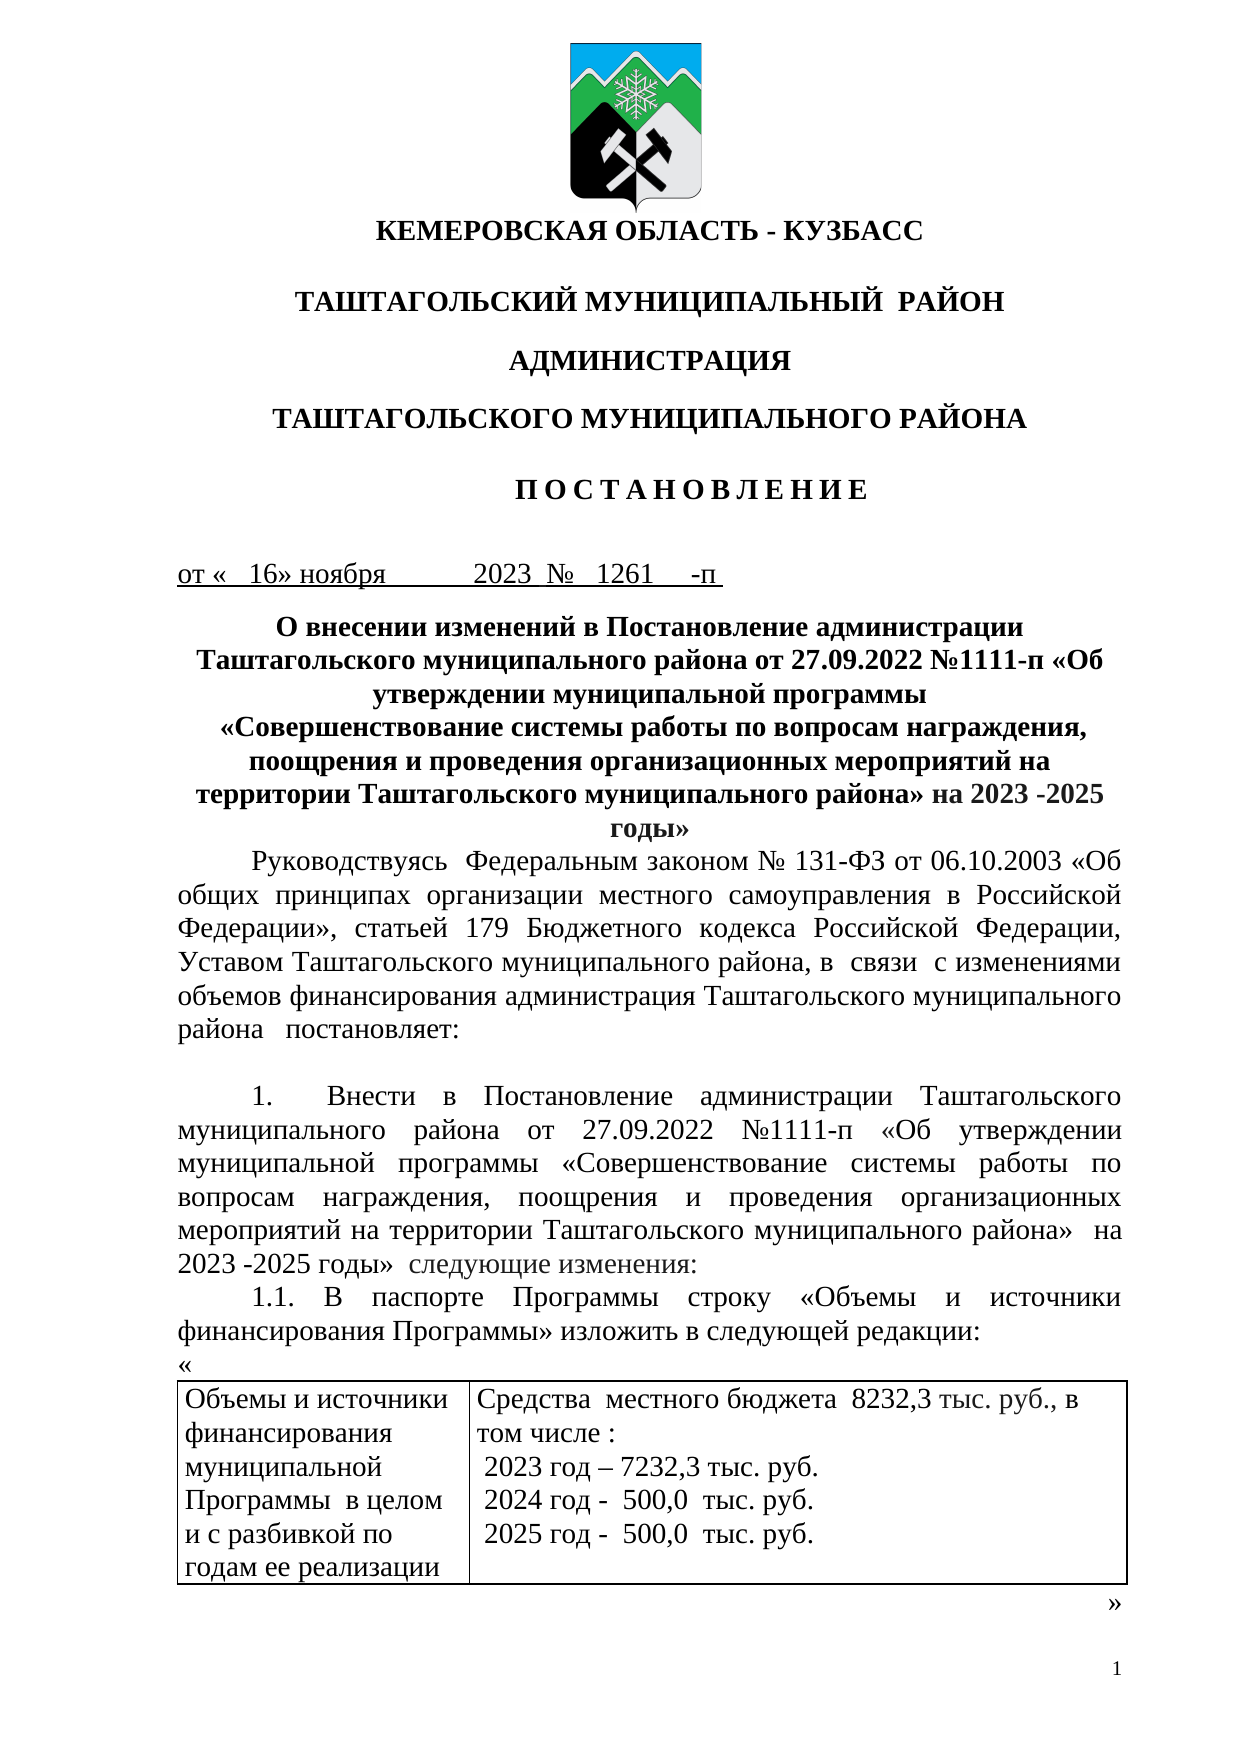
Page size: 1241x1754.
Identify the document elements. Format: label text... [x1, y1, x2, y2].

text ТАШТАГОЛЬСКИЙ МУНИЦИПАЛЬНЫЙ РАЙОН [177, 284, 1122, 318]
subtitle АДМИНИСТРАЦИЯ [177, 343, 1122, 376]
text 1. Внести в Постановление администрации Таштагольского муниципального района от 27.09.2022 №1111-п «Об утверждении муниципальной программы «Совершенствование системы работы по вопросам награждения, поощрения и проведения организационных мероприятий на территории Таштагольского муниципального района» на 2023 -2025 годы» следующие изменения: [177, 1078, 1122, 1279]
text КЕМЕРОВСКАЯ ОБЛАСТЬ - КУЗБАСС [177, 213, 1122, 247]
subtitle ТАШТАГОЛЬСКОГО МУНИЦИПАЛЬНОГО РАЙОНА [177, 401, 1122, 435]
text « [177, 1347, 1122, 1380]
text от « 16» ноября 2023 № 1261 -п [177, 556, 1122, 589]
table_header Объемы и источники финансирования муниципальной Программы в целом и с разбивкой по годам ее реализации [178, 1382, 469, 1583]
text «Совершенствование системы работы по вопросам награждения, поощрения и проведения организационных мероприятий на территории Таштагольского муниципального района» на 2023 -2025 годы» [177, 709, 1122, 843]
picture [570, 52, 702, 213]
text О внесении изменений в Постановление администрации Таштагольского муниципального района от 27.09.2022 №1111-п «Об утверждении муниципальной программы [177, 609, 1122, 709]
table_header Средства местного бюджета 8232,3 тыс. руб., в том числе : 2023 год – 7232,3 тыс. руб. 2024 год - 500,0 тыс. руб. 2025 год - 500,0 тыс. руб. [470, 1382, 1126, 1583]
text 1.1. В паспорте Программы строку «Объемы и источники финансирования Программы» изложить в следующей редакции: [177, 1279, 1122, 1347]
text Руководствуясь Федеральным законом № 131-ФЗ от 06.10.2003 «Об общих принципах организации местного самоуправления в Российской Федерации», статьей 179 Бюджетного кодекса Российской Федерации, Уставом Таштагольского муниципального района, в связи с изменениями объемов финансирования администрация Таштагольского муниципального района постановляет: [177, 843, 1122, 1045]
subtitle ПОСТАНОВЛЕНИЕ [177, 472, 1122, 506]
text » [177, 1585, 1122, 1618]
